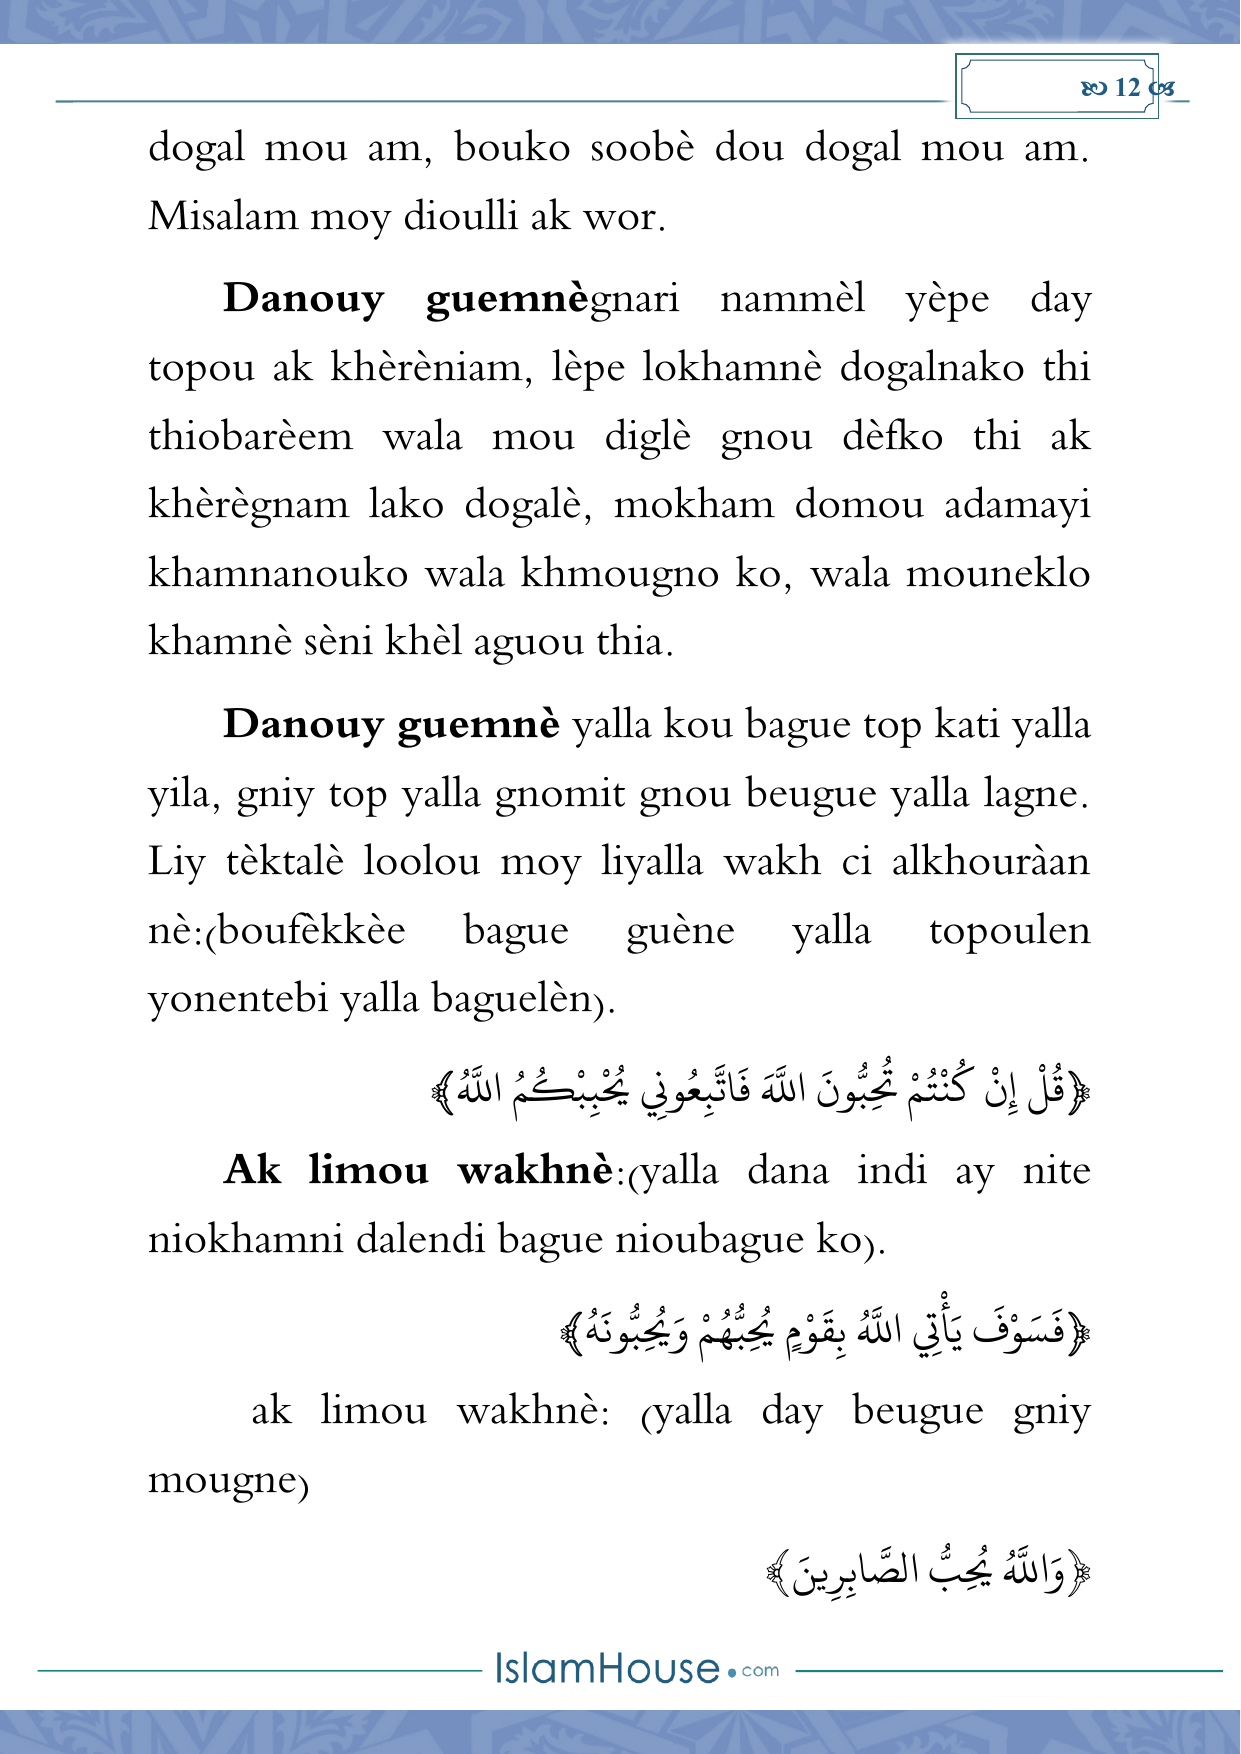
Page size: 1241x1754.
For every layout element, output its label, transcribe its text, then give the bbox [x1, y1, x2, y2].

picture [487, 1646, 1224, 1691]
text Ak limou wakhnè:(yalla dana indi ay nite niokhamni dalendi bague nioubague ko). [148, 1140, 1092, 1279]
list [148, 118, 1092, 255]
picture [28, 1645, 483, 1691]
text ak limou wakhnè: (yalla day beugue gniy mougne) [148, 1381, 1092, 1518]
text Danouy guemnè yalla kou bague top kati yalla yila, gniy top yalla gnomit gnou beugue yalla lagne. Liy tèktalè loolou moy liyalla wakh ci alkhouràan nè:(boufèkkèe bague guène yalla topoulen yonentebi yalla baguelèn). [148, 693, 1092, 1038]
text Danouy guemnègnari nammèl yèpe day topou ak khèrèniam, lèpe lokhamnè dogalnako thi thiobarèem wala mou diglè gnou dèfko thi ak khèrègnam lako dogalè, mokham domou adamayi khamnanouko wala khmougno ko, wala mouneklo khamnè sèni khèl aguou thia. [148, 268, 1092, 681]
text ﴿فَسَوْفَ يَأْتِي اللَّهُ بِقَوْمٍ يُحِبُّهُمْ وَيُحِبُّونَهُ﴾ [148, 1291, 1093, 1368]
text ﴿وَاللَّهُ يُحِبُّ الصَّابِرِينَ﴾ [148, 1531, 1093, 1608]
text ﴿قُلْ إِنْ كُنْتُمْ تُحِبُّونَ اللَّهَ فَاتَّبِعُونِي يُحْبِبْكُمُ اللَّهُ﴾ [148, 1050, 1093, 1127]
